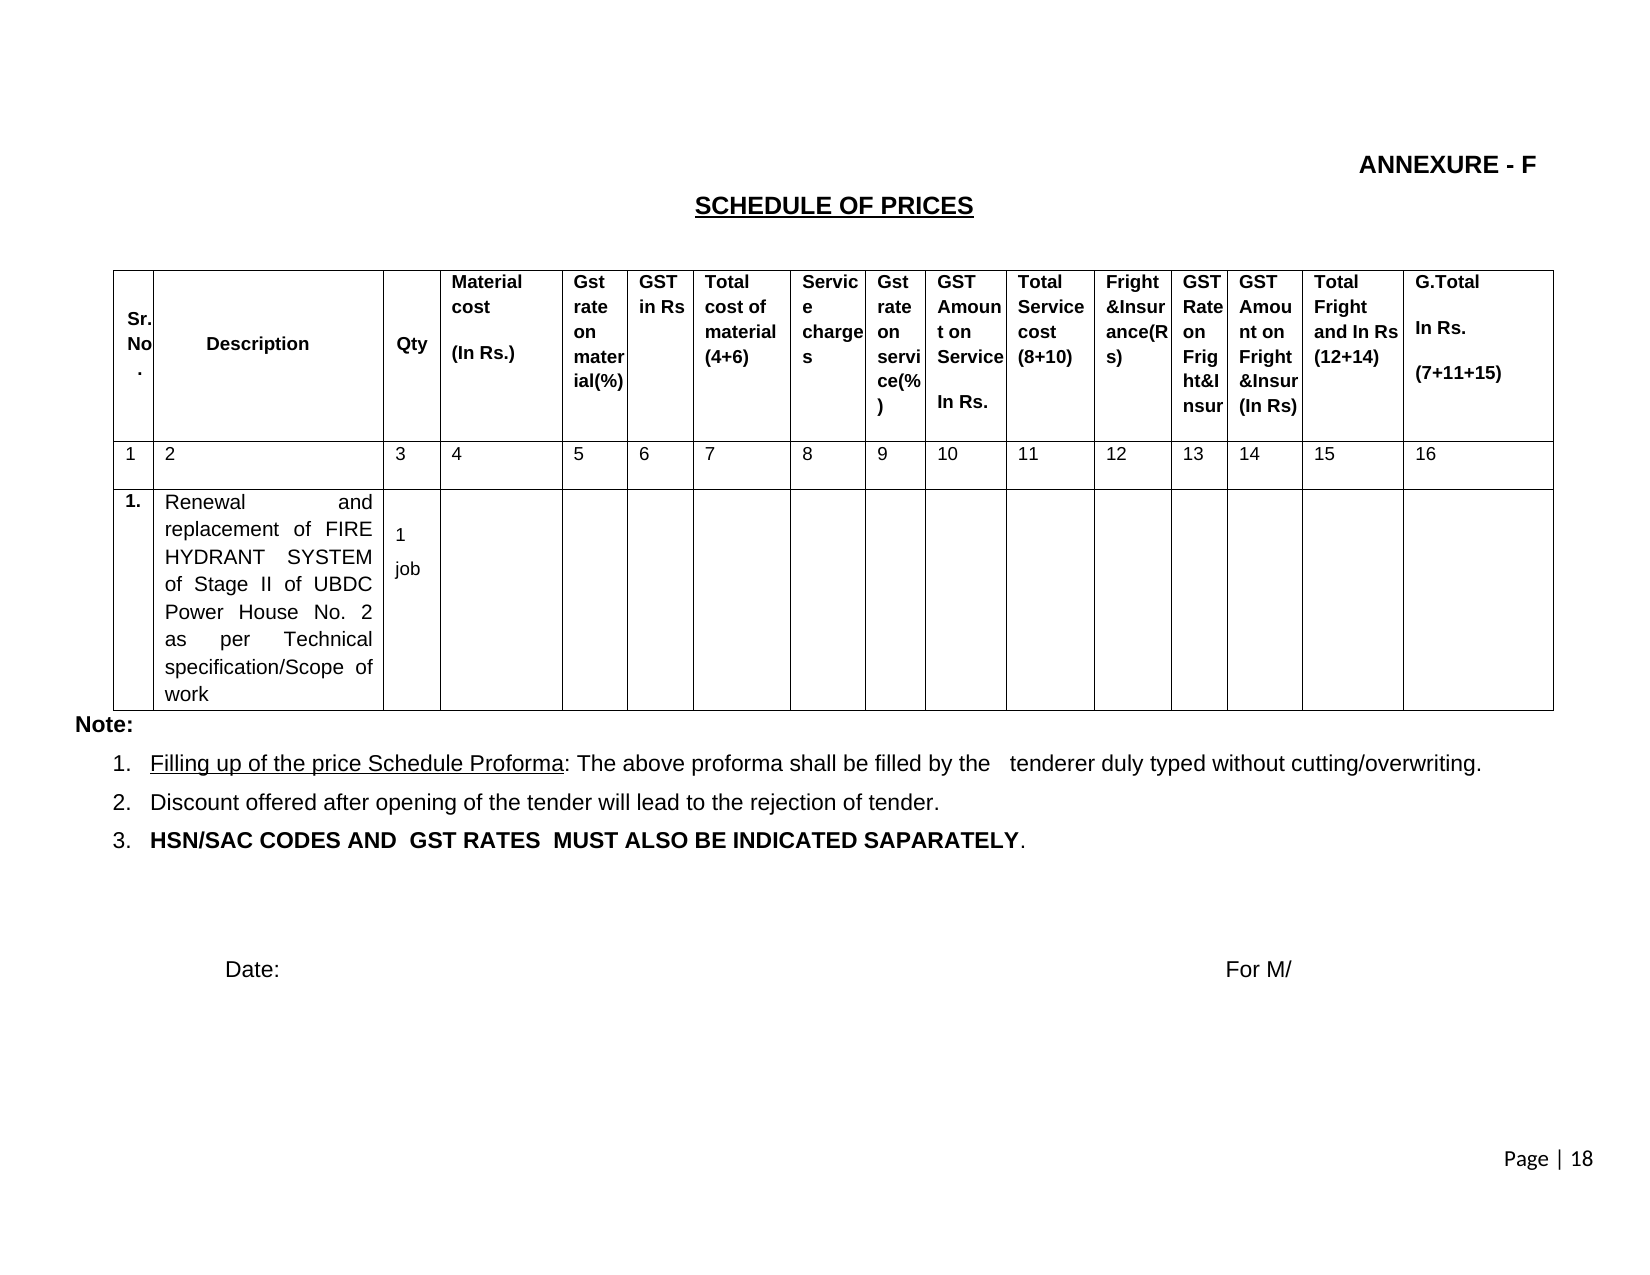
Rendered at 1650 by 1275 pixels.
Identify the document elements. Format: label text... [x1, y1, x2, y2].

table_cell 1. [114, 490, 153, 710]
table_cell [1172, 490, 1227, 710]
table_header Gst rate on service(%) [866, 271, 925, 441]
table_cell [563, 490, 627, 710]
list Filling up of the price Schedule Proforma: The above proforma shall be filled by the tenderer duly typed without cutting/overwriting. [112, 750, 1593, 776]
table_cell 9 [866, 442, 925, 488]
table_cell [1404, 490, 1553, 710]
table_header Service charges [791, 271, 865, 441]
table_header Material cost (In Rs.) [441, 271, 562, 441]
table_header Sr. No. [114, 271, 153, 441]
table_cell 10 [926, 442, 1006, 488]
table_cell [791, 490, 865, 710]
table_cell 1 job [384, 490, 440, 710]
table_cell 4 [441, 442, 562, 488]
table_cell [1228, 490, 1302, 710]
table_cell 1 [114, 442, 153, 488]
table_cell 7 [694, 442, 790, 488]
table_cell [866, 490, 925, 710]
table_cell 16 [1404, 442, 1553, 488]
table_header Description [154, 271, 383, 441]
table_cell 6 [628, 442, 693, 488]
table_header GST Amount on Service In Rs. [926, 271, 1006, 441]
text SCHEDULE OF PRICES [75, 191, 1593, 220]
table_header Gst rate on material(%) [563, 271, 627, 441]
table_header Total Fright and In Rs (12+14) [1303, 271, 1403, 441]
table_header Qty [384, 271, 440, 441]
table_cell Renewal and replacement of FIRE HYDRANT SYSTEM of Stage II of UBDC Power House No. 2 as per Technical specification/Scope of work [154, 490, 383, 710]
table_cell 8 [791, 442, 865, 488]
table_cell [1095, 490, 1171, 710]
table_cell 5 [563, 442, 627, 488]
table_cell [694, 490, 790, 710]
table_header GST in Rs [628, 271, 693, 441]
table_header Fright&Insurance(Rs) [1095, 271, 1171, 441]
list HSN/SAC CODES AND GST RATES MUST ALSO BE INDICATED SAPARATELY. [112, 827, 1593, 854]
table_cell [1007, 490, 1094, 710]
table_header GST Rate on Fright&Insur [1172, 271, 1227, 441]
table_header GST Amount on Fright&Insur (In Rs) [1228, 271, 1302, 441]
text ANNEXURE - F [750, 150, 1593, 179]
table_cell 14 [1228, 442, 1302, 488]
text Date: For M/ [150, 956, 1593, 983]
table_header G.Total In Rs. (7+11+15) [1404, 271, 1553, 441]
table_cell 3 [384, 442, 440, 488]
table_cell [1303, 490, 1403, 710]
table_cell 13 [1172, 442, 1227, 488]
text Note: [75, 273, 1593, 737]
table_cell 2 [154, 442, 383, 488]
table_cell 12 [1095, 442, 1171, 488]
table_header Total cost of material (4+6) [694, 271, 790, 441]
table_cell [926, 490, 1006, 710]
table_cell 15 [1303, 442, 1403, 488]
table_cell [441, 490, 562, 710]
table_header Total Service cost (8+10) [1007, 271, 1094, 441]
table_cell 11 [1007, 442, 1094, 488]
list Discount offered after opening of the tender will lead to the rejection of tender. [112, 789, 1593, 815]
table_cell [628, 490, 693, 710]
